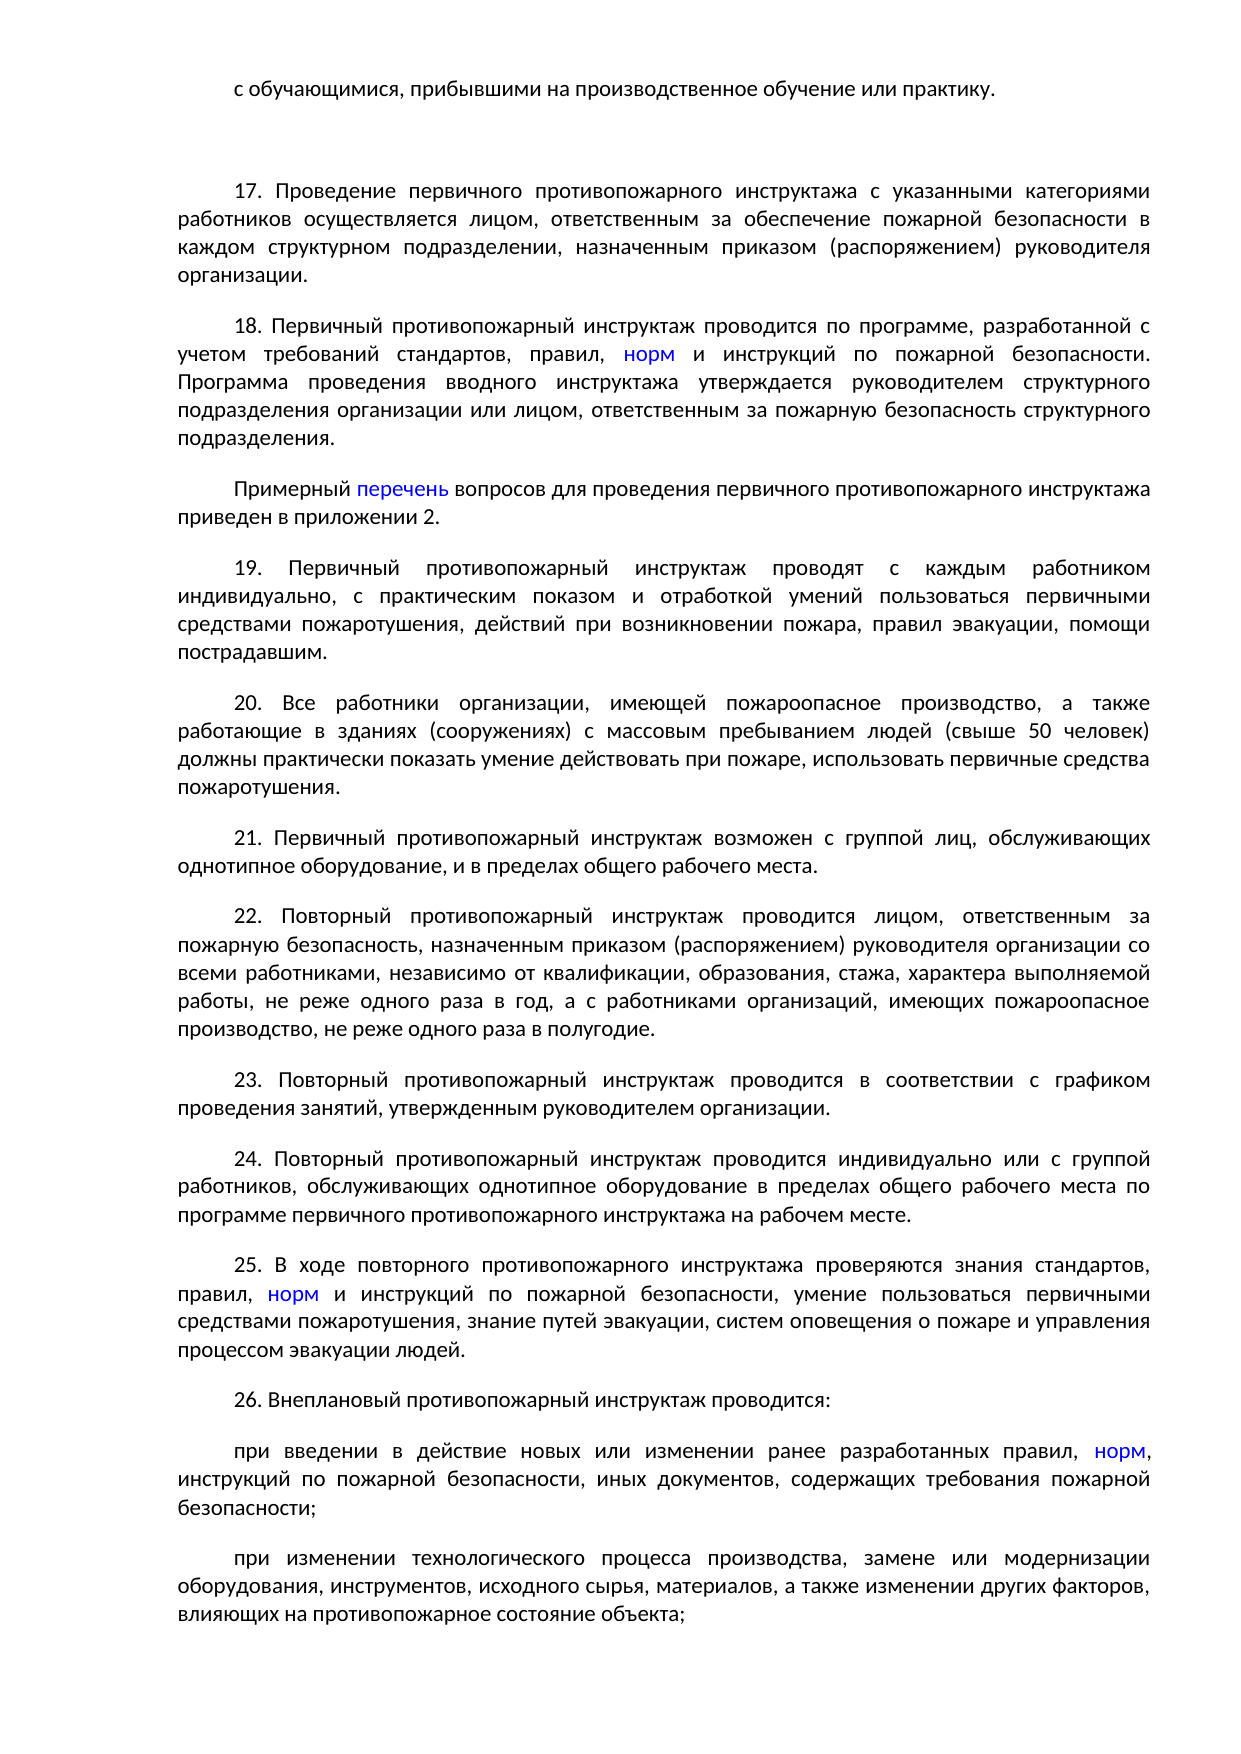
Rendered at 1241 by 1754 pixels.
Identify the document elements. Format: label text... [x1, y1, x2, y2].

text 18. Первичный противопожарный инструктаж проводится по программе, разработанной с учетом требований стандартов, правил, норм и инструкций по пожарной безопасности. Программа проведения вводного инструктажа утверждается руководителем структурного подразделения организации или лицом, ответственным за пожарную безопасность структурного подразделения. [177, 311, 1152, 451]
text 20. Все работники организации, имеющей пожароопасное производство, а также работающие в зданиях (сооружениях) с массовым пребыванием людей (свыше 50 человек) должны практически показать умение действовать при пожаре, использовать первичные средства пожаротушения. [177, 688, 1152, 800]
text при изменении технологического процесса производства, замене или модернизации оборудования, инструментов, исходного сырья, материалов, а также изменении других факторов, влияющих на противопожарное состояние объекта; [177, 1543, 1152, 1628]
text 25. В ходе повторного противопожарного инструктажа проверяются знания стандартов, правил, норм и инструкций по пожарной безопасности, умение пользоваться первичными средствами пожаротушения, знание путей эвакуации, систем оповещения о пожаре и управления процессом эвакуации людей. [177, 1251, 1152, 1363]
text при введении в действие новых или изменении ранее разработанных правил, норм, инструкций по пожарной безопасности, иных документов, содержащих требования пожарной безопасности; [177, 1437, 1152, 1521]
text 24. Повторный противопожарный инструктаж проводится индивидуально или с группой работников, обслуживающих однотипное оборудование в пределах общего рабочего места по программе первичного противопожарного инструктажа на рабочем месте. [177, 1144, 1152, 1228]
text 26. Внеплановый противопожарный инструктаж проводится: [177, 1386, 1152, 1414]
text 23. Повторный противопожарный инструктаж проводится в соответствии с графиком проведения занятий, утвержденным руководителем организации. [177, 1065, 1152, 1121]
text 22. Повторный противопожарный инструктаж проводится лицом, ответственным за пожарную безопасность, назначенным приказом (распоряжением) руководителя организации со всеми работниками, независимо от квалификации, образования, стажа, характера выполняемой работы, не реже одного раза в год, а с работниками организаций, имеющих пожароопасное производство, не реже одного раза в полугодие. [177, 902, 1152, 1042]
text с обучающимися, прибывшими на производственное обучение или практику. [177, 74, 1152, 102]
text 17. Проведение первичного противопожарного инструктажа с указанными категориями работников осуществляется лицом, ответственным за обеспечение пожарной безопасности в каждом структурном подразделении, назначенным приказом (распоряжением) руководителя организации. [177, 176, 1152, 288]
text Примерный перечень вопросов для проведения первичного противопожарного инструктажа приведен в приложении 2. [177, 474, 1152, 530]
text 21. Первичный противопожарный инструктаж возможен с группой лиц, обслуживающих однотипное оборудование, и в пределах общего рабочего места. [177, 823, 1152, 879]
text 19. Первичный противопожарный инструктаж проводят с каждым работником индивидуально, с практическим показом и отработкой умений пользоваться первичными средствами пожаротушения, действий при возникновении пожара, правил эвакуации, помощи пострадавшим. [177, 553, 1152, 665]
